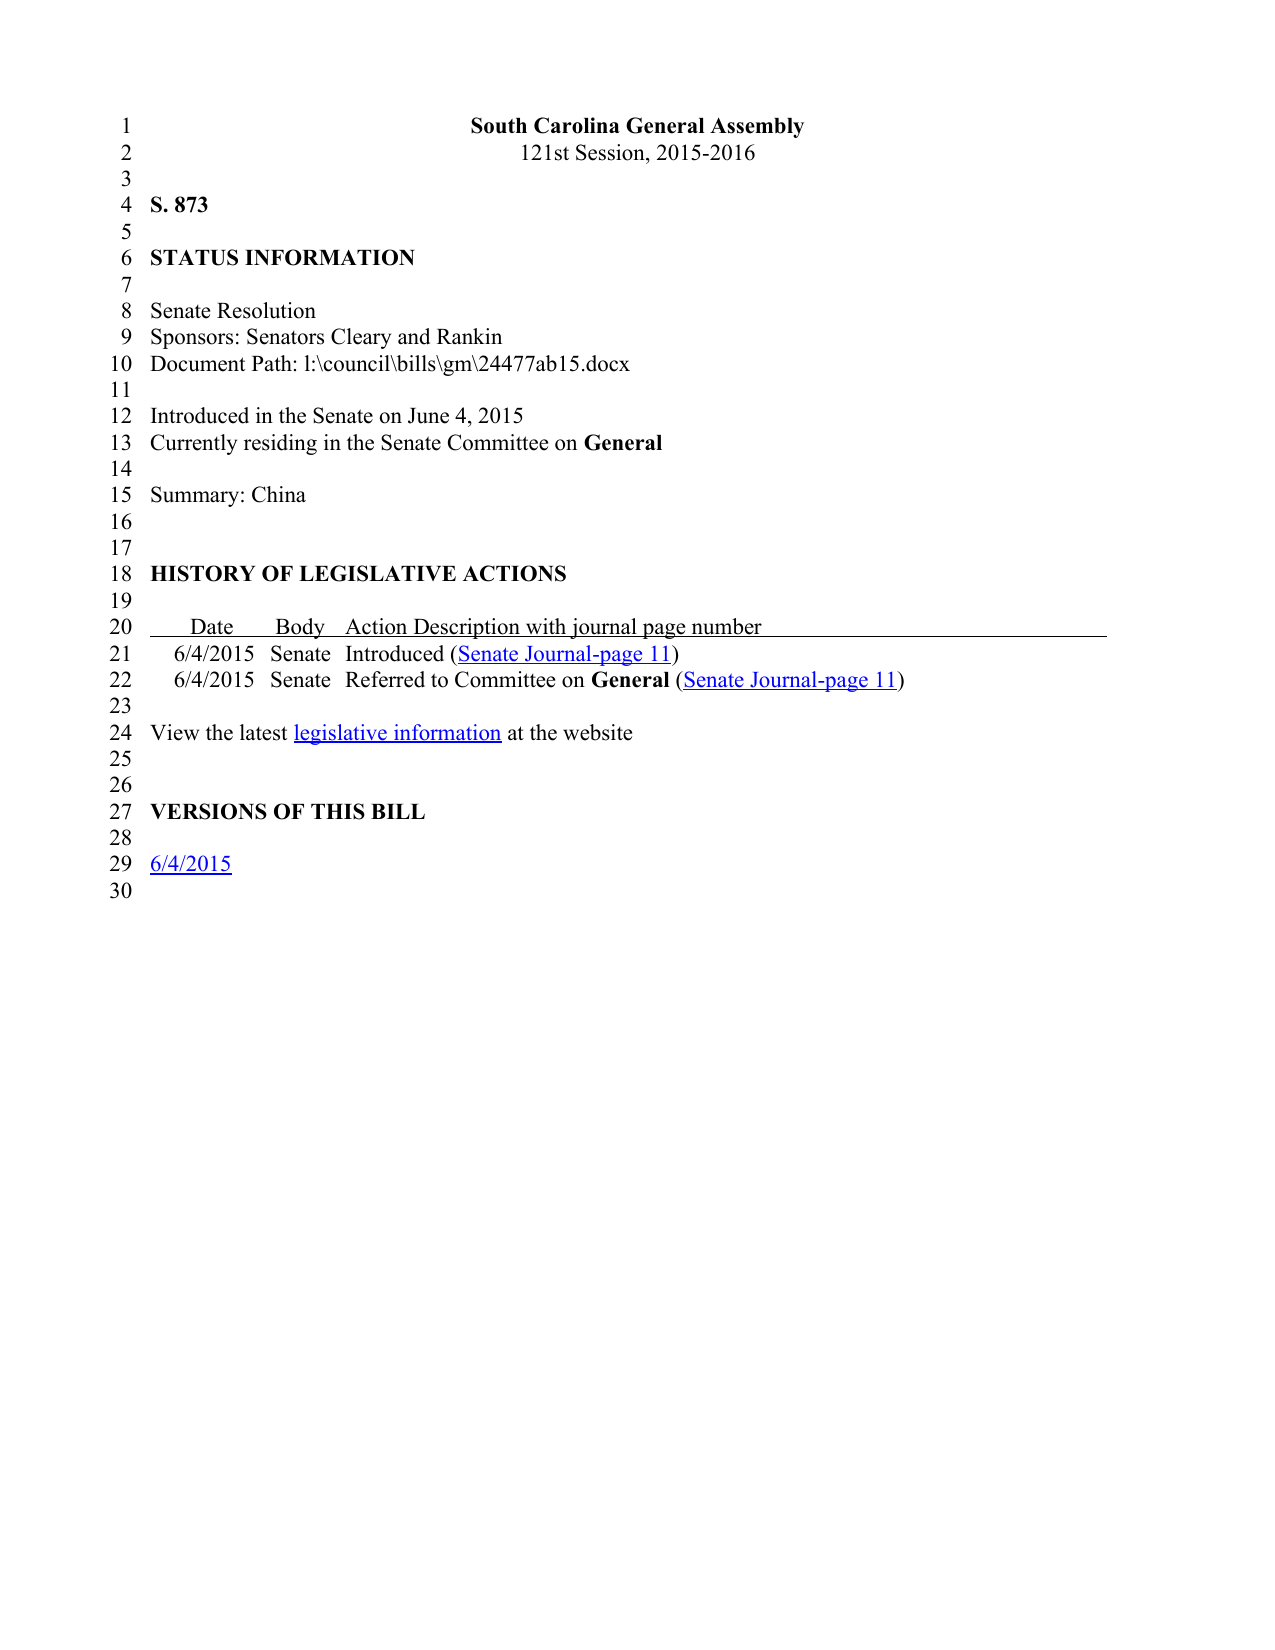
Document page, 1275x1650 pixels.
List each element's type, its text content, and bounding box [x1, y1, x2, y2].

text South Carolina General Assembly [150, 112, 1125, 139]
text STATUS INFORMATION [150, 244, 1125, 271]
text Document Path: l:\council\bills\gm\24477ab15.docx [150, 350, 1125, 376]
text 6/4/2015 Senate Referred to Committee on General (Senate Journal-page 11) [150, 666, 1125, 692]
text View the latest legislative information at the website [150, 719, 1125, 745]
text 6/4/2015 [150, 850, 1125, 877]
text Sponsors: Senators Cleary and Rankin [150, 323, 1125, 350]
text Summary: China [150, 481, 1125, 508]
text HISTORY OF LEGISLATIVE ACTIONS [150, 561, 1125, 587]
text Senate Resolution [150, 297, 1125, 323]
text Currently residing in the Senate Committee on General [150, 429, 1125, 455]
text Date Body Action Description with journal page number [150, 613, 1125, 639]
text VERSIONS OF THIS BILL [150, 798, 1125, 824]
text 6/4/2015 Senate Introduced (Senate Journal-page 11) [150, 639, 1125, 666]
text Introduced in the Senate on June 4, 2015 [150, 402, 1125, 429]
text 121st Session, 2015-2016 [150, 139, 1125, 165]
text S. 873 [150, 192, 1125, 218]
